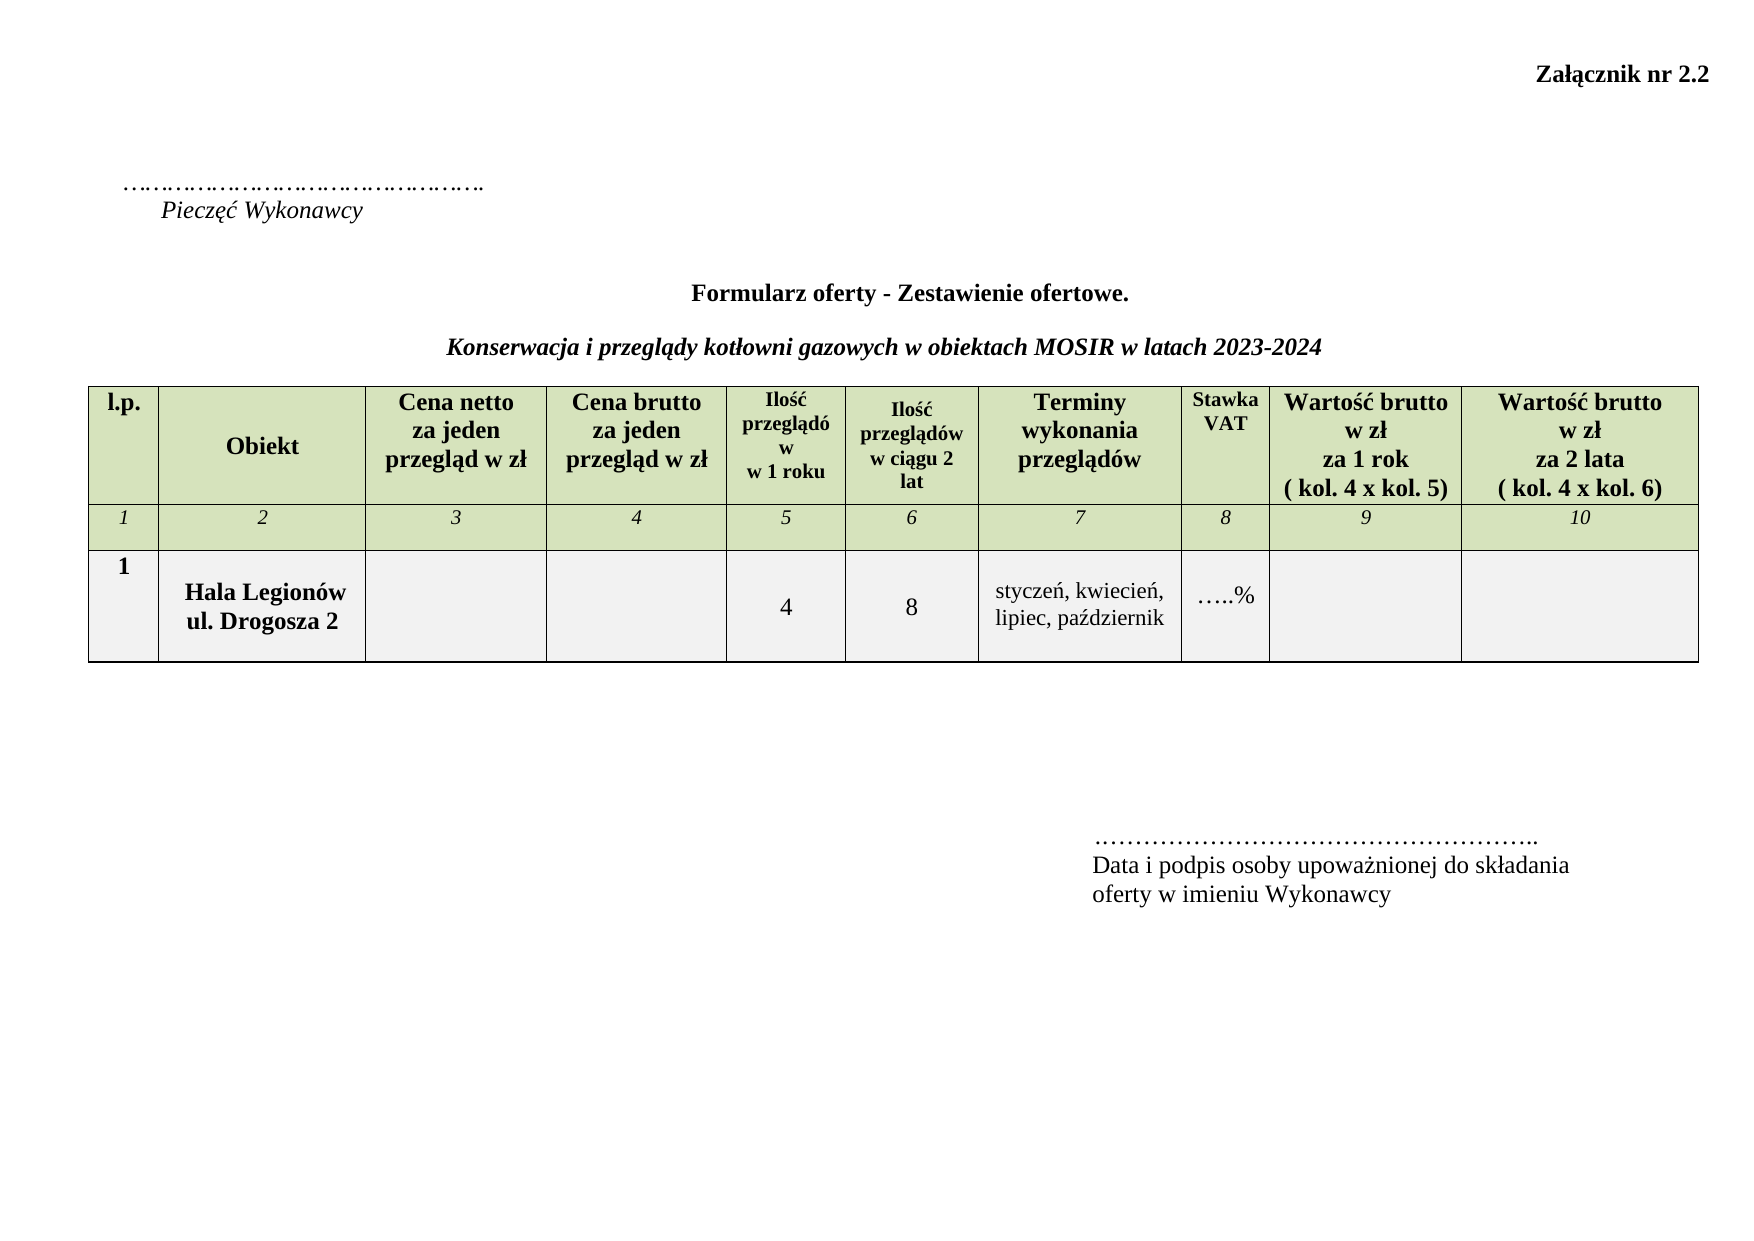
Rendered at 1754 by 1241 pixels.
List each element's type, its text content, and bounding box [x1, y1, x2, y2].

table_header Stawka VAT [1182, 387, 1269, 504]
table_cell 2 [159, 505, 365, 550]
table_cell 1 [89, 551, 158, 661]
table_header Cena netto za jeden przegląd w zł [366, 387, 546, 504]
table_header Obiekt [159, 387, 365, 504]
table_header Ilość przeglądów w 1 roku [727, 387, 845, 504]
table_cell [547, 551, 726, 661]
text Data i podpis osoby upoważnionej do składania [29, 850, 1709, 879]
text .…………………………………………….. [29, 821, 1709, 850]
text Załącznik nr 2.2 [29, 59, 1709, 88]
table_header Cena brutto za jeden przegląd w zł [547, 387, 726, 504]
table_cell 4 [547, 505, 726, 550]
table_header Wartość brutto w zł za 1 rok ( kol. 4 x kol. 5) [1270, 387, 1461, 504]
table_cell 8 [1182, 505, 1269, 550]
table_header Wartość brutto w zł za 2 lata ( kol. 4 x kol. 6) [1462, 387, 1698, 504]
table_cell [1270, 551, 1461, 661]
text Konserwacja i przeglądy kotłowni gazowych w obiektach MOSIR w latach 2023-2024 [59, 332, 1709, 361]
table_cell 3 [366, 505, 546, 550]
table_cell 8 [846, 551, 978, 661]
text Formularz oferty - Zestawienie ofertowe. [104, 278, 1709, 307]
table_cell 5 [727, 505, 845, 550]
table_header l.p. [89, 387, 158, 504]
text Pieczęć Wykonawcy [29, 196, 1709, 224]
table_cell [366, 551, 546, 661]
table_cell 10 [1462, 505, 1698, 550]
table_cell 1 [89, 505, 158, 550]
text oferty w imieniu Wykonawcy [29, 879, 1709, 908]
table_cell 9 [1270, 505, 1461, 550]
table_cell …..% [1182, 551, 1269, 661]
text …………………………………………. [29, 167, 1709, 196]
table_header Ilość przeglądów w ciągu 2 lat [846, 387, 978, 504]
table_cell styczeń, kwiecień, lipiec, październik [979, 551, 1181, 661]
table_header Terminy wykonania przeglądów [979, 387, 1181, 504]
table_cell [1462, 551, 1698, 661]
table_cell Hala Legionów ul. Drogosza 2 [159, 551, 365, 661]
table_cell 4 [727, 551, 845, 661]
table_cell 6 [846, 505, 978, 550]
table_cell 7 [979, 505, 1181, 550]
